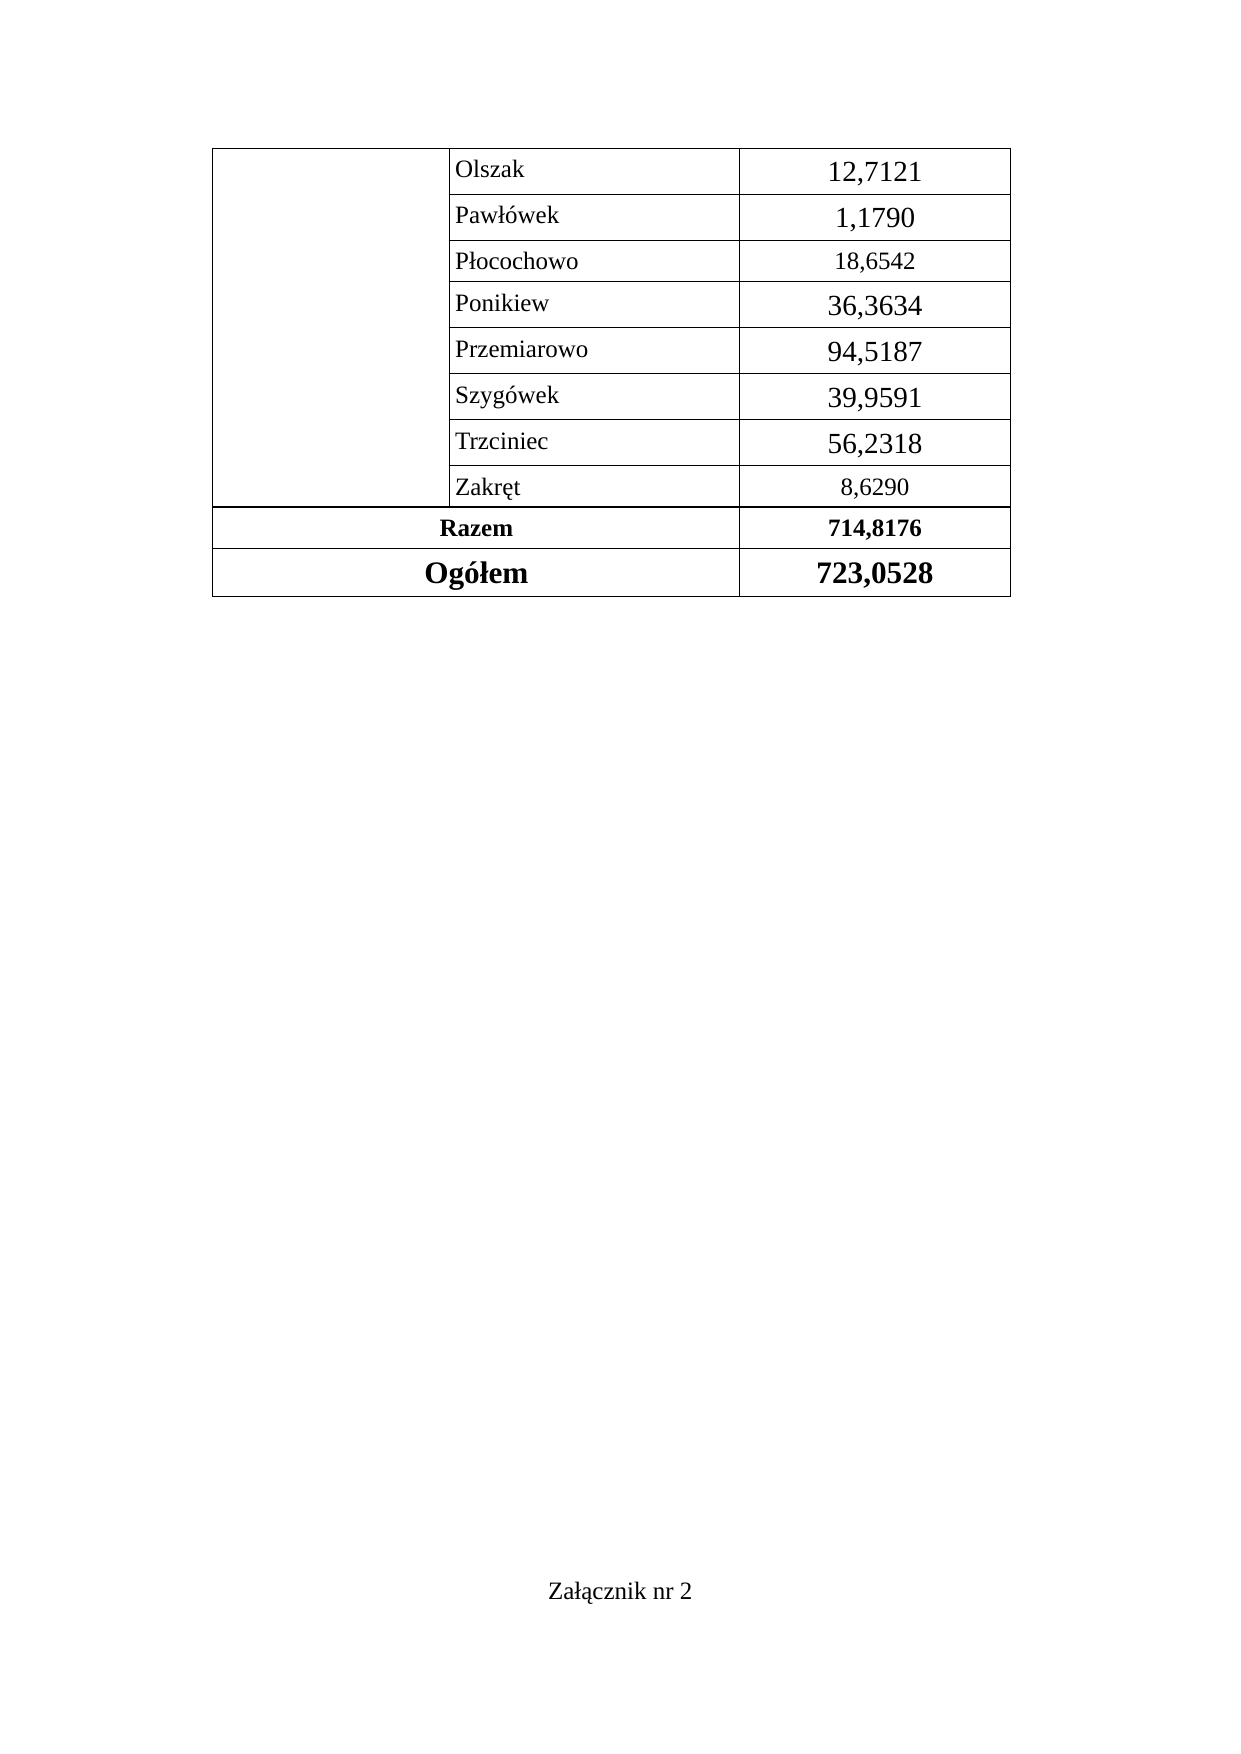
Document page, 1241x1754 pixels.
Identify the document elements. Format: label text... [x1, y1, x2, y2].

table_cell Ogółem [213, 549, 739, 596]
table_cell 12,7121 [740, 149, 1010, 194]
table_cell Olszak [450, 149, 739, 194]
table_cell Szygówek [450, 374, 739, 419]
table_cell 8,6290 [740, 466, 1010, 506]
table_cell Razem [213, 508, 739, 548]
table_cell Pawłówek [450, 195, 739, 240]
table_cell 94,5187 [740, 328, 1010, 373]
table_cell 1,1790 [740, 195, 1010, 240]
table_cell 39,9591 [740, 374, 1010, 419]
table_cell 723,0528 [740, 549, 1010, 596]
table_cell 56,2318 [740, 420, 1010, 465]
table_cell Płocochowo [450, 241, 739, 281]
table_cell Przemiarowo [450, 328, 739, 373]
table_cell Ponikiew [450, 282, 739, 327]
table_cell 36,3634 [740, 282, 1010, 327]
table_cell Trzciniec [450, 420, 739, 465]
table_cell 714,8176 [740, 508, 1010, 548]
table_cell 18,6542 [740, 241, 1010, 281]
text Załącznik nr 2 [148, 1576, 1093, 1605]
table_cell Zakręt [450, 466, 739, 506]
